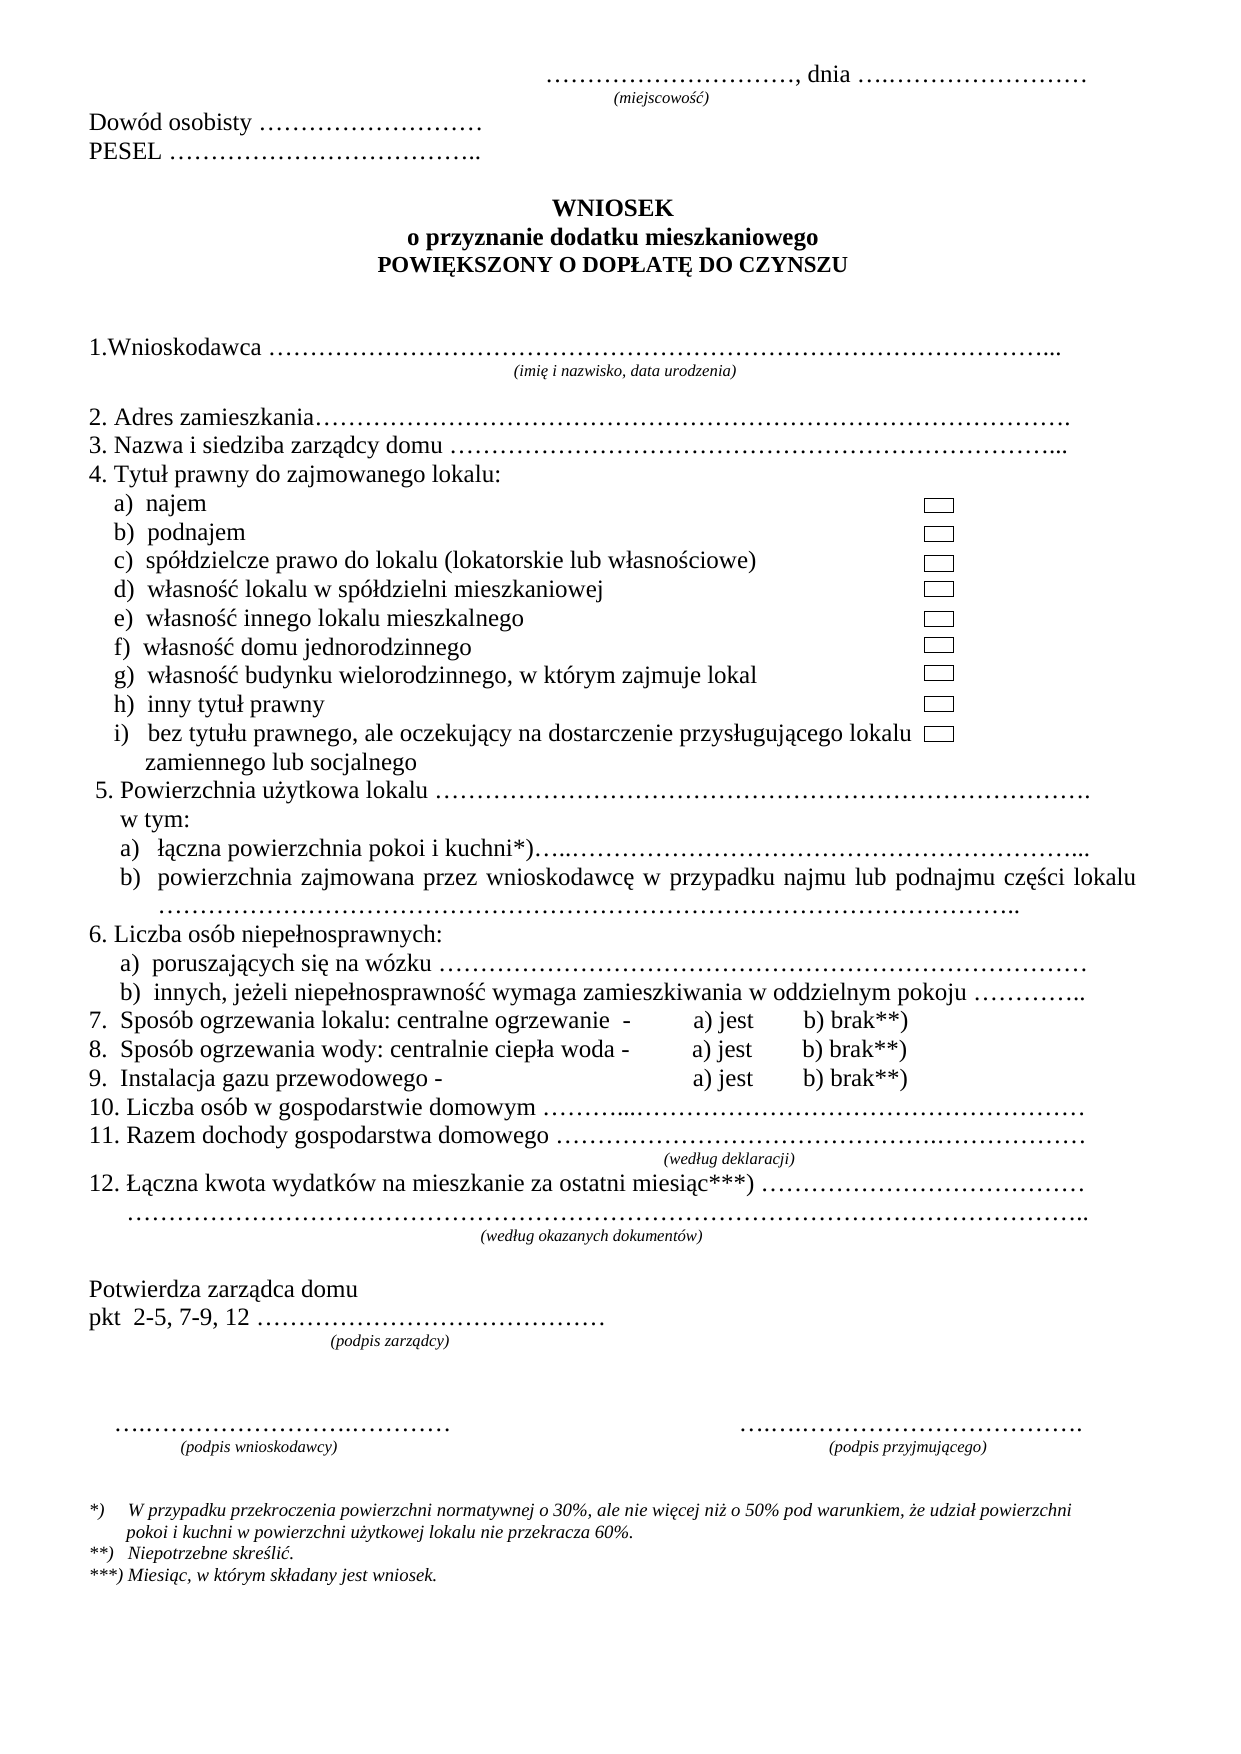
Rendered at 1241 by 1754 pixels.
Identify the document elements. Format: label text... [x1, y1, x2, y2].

text 9. Instalacja gazu przewodowego - a) jest b) brak**) [89, 1063, 1137, 1092]
text Potwierdza zarządca domu [89, 1274, 1137, 1302]
text c) spółdzielcze prawo do lokalu (lokatorskie lub własnościowe) [89, 545, 1137, 574]
text h) inny tytuł prawny [89, 689, 1137, 718]
text ….…………………….………… ….….……………………………. [89, 1408, 1137, 1437]
text i) bez tytułu prawnego, ale oczekujący na dostarczenie przysługującego lokalu [89, 718, 1137, 747]
text o przyznanie dodatku mieszkaniowego [89, 222, 1137, 251]
text g) własność budynku wielorodzinnego, w którym zajmuje lokal [89, 660, 1137, 689]
text b) podnajem [89, 517, 1137, 545]
text b) innych, jeżeli niepełnosprawność wymaga zamieszkiwania w oddzielnym pokoju ………….. [89, 977, 1137, 1005]
text 3. Nazwa i siedziba zarządcy domu ………………………………………………………………... [89, 430, 1137, 459]
text (według okazanych dokumentów) [89, 1226, 1137, 1245]
text 7. Sposób ogrzewania lokalu: centralne ogrzewanie - a) jest b) brak**) [89, 1005, 1137, 1034]
text (imię i nazwisko, data urodzenia) [89, 361, 1137, 380]
text a) poruszających się na wózku …………………………………………………………………… [89, 948, 1137, 977]
list łączna powierzchnia pokoi i kuchni*)…..……………………………………………………... [120, 833, 1137, 862]
text d) własność lokalu w spółdzielni mieszkaniowej [89, 574, 1137, 603]
text 11. Razem dochody gospodarstwa domowego ……………………………………….……………… [89, 1120, 1137, 1149]
text *) W przypadku przekroczenia powierzchni normatywnej o 30%, ale nie więcej niż o 50% pod warunkiem, że udział powierzchni [89, 1499, 1137, 1521]
list powierzchnia zajmowana przez wnioskodawcę w przypadku najmu lub podnajmu części lokalu ………………………………………………………………………………………….. [120, 862, 1137, 919]
text (podpis zarządcy) [89, 1331, 1137, 1350]
text …………………………………………………………………………………………………….. [89, 1197, 1137, 1226]
text (podpis wnioskodawcy) (podpis przyjmującego) [89, 1437, 1137, 1456]
text 8. Sposób ogrzewania wody: centralnie ciepła woda - a) jest b) brak**) [89, 1034, 1137, 1063]
text 5. Powierzchnia użytkowa lokalu ……………………………………………………………………. [89, 775, 1137, 804]
text Dowód osobisty ……………………… [89, 107, 1137, 136]
text **) Niepotrzebne skreślić. [89, 1542, 1137, 1564]
text 1.Wnioskodawca …………………………………………………………………………………... [89, 332, 1137, 361]
text (miejscowość) [89, 88, 1137, 107]
text POWIĘKSZONY O DOPŁATĘ DO CZYNSZU [89, 251, 1137, 277]
text 4. Tytuł prawny do zajmowanego lokalu: [89, 459, 1137, 488]
text ***) Miesiąc, w którym składany jest wniosek. [89, 1564, 1137, 1585]
text a) najem [89, 488, 1137, 517]
text WNIOSEK [89, 193, 1137, 222]
text pkt 2-5, 7-9, 12 …………………………………… [89, 1302, 1137, 1331]
text PESEL ……………………………….. [89, 136, 1137, 164]
text zamiennego lub socjalnego [89, 747, 1137, 775]
text f) własność domu jednorodzinnego [89, 632, 1137, 660]
text e) własność innego lokalu mieszkalnego [89, 603, 1137, 632]
text w tym: [89, 804, 1137, 833]
text 12. Łączna kwota wydatków na mieszkanie za ostatni miesiąc***) ………………………………… [89, 1168, 1137, 1197]
text 2. Adres zamieszkania………………………………………………………………………………. [89, 402, 1137, 430]
text (według deklaracji) [89, 1149, 1137, 1168]
text 6. Liczba osób niepełnosprawnych: [89, 919, 1137, 948]
text …………………………, dnia ….…………………… [89, 59, 1137, 88]
text pokoi i kuchni w powierzchni użytkowej lokalu nie przekracza 60%. [89, 1521, 1137, 1542]
text 10. Liczba osób w gospodarstwie domowym ………...……………………………………………… [89, 1092, 1137, 1120]
